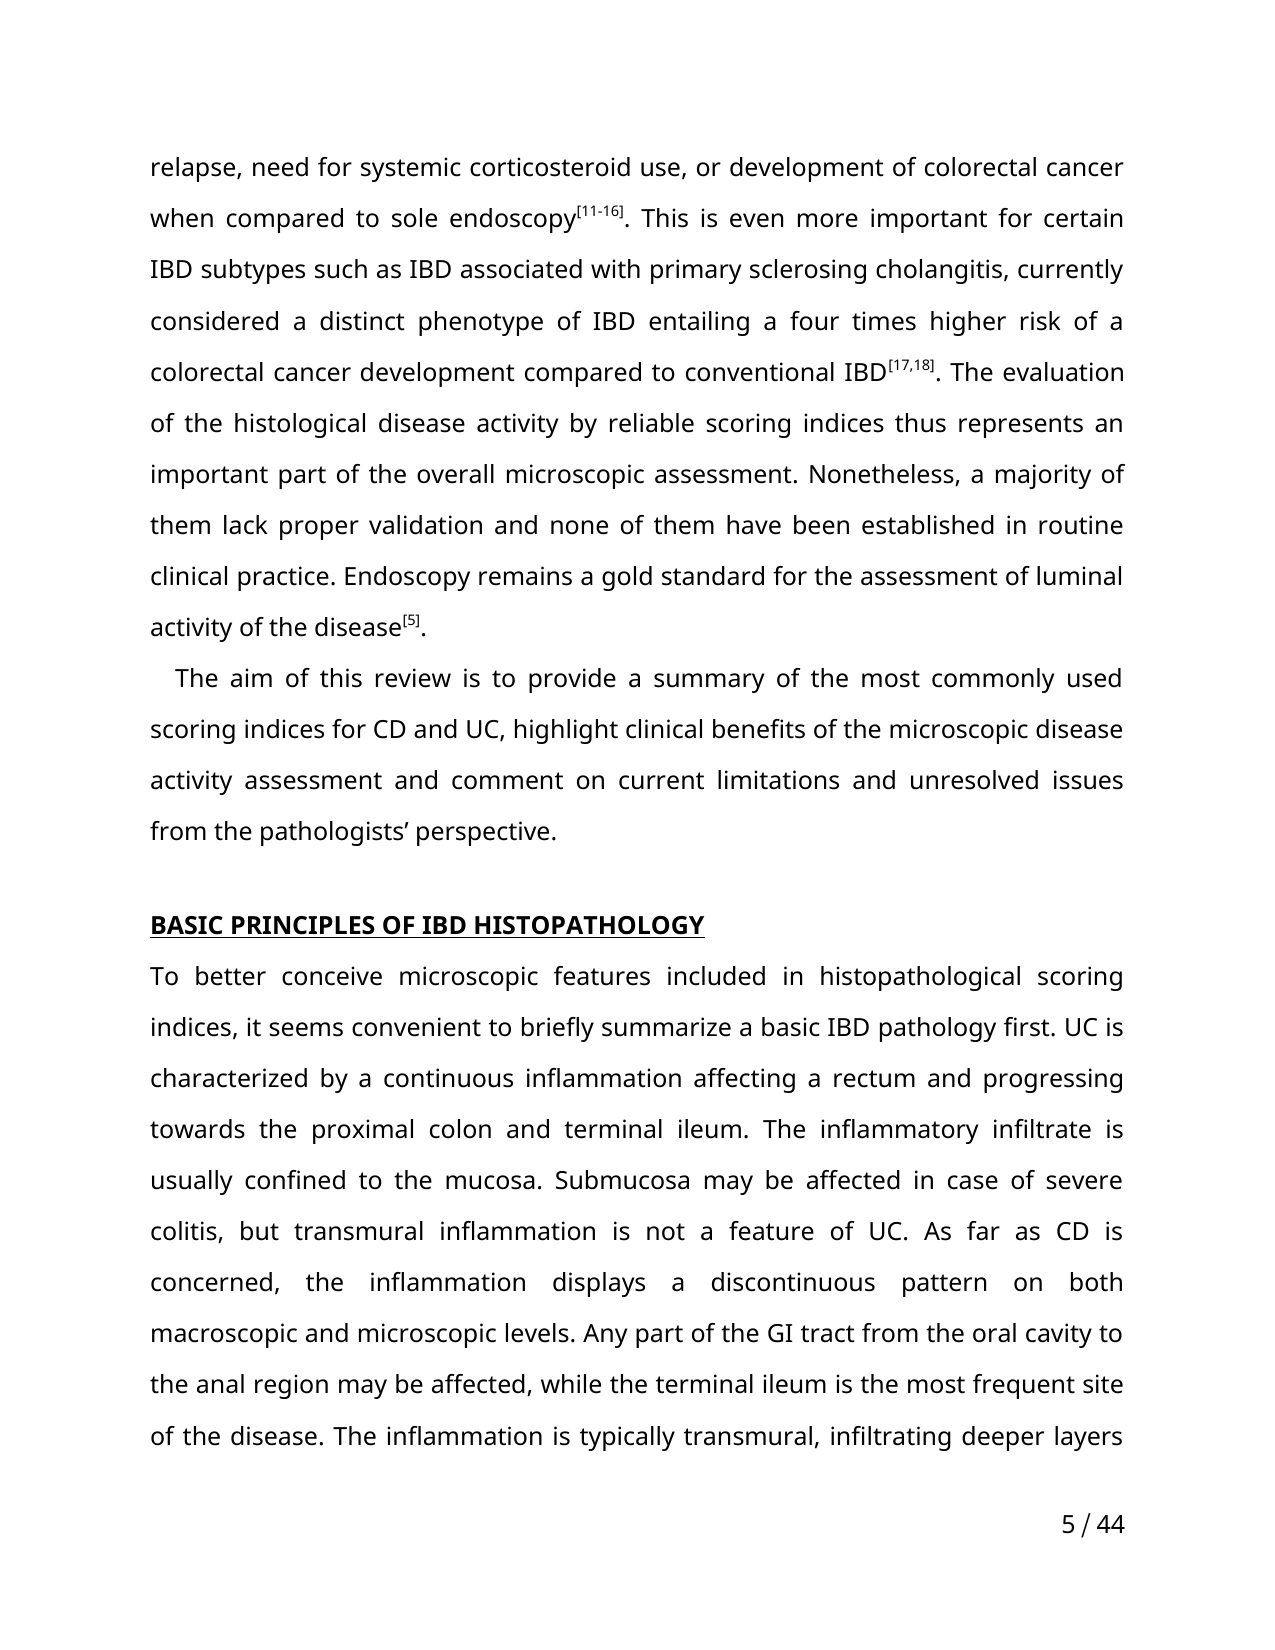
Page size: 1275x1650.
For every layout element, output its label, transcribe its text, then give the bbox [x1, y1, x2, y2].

text The aim of this review is to provide a summary of the most commonly used scoring indices for CD and UC, highlight clinical benefits of the microscopic disease activity assessment and comment on current limitations and unresolved issues from the pathologists’ perspective. [150, 660, 1125, 848]
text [150, 150, 1125, 643]
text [150, 959, 1125, 1452]
text BASIC PRINCIPLES OF IBD HISTOPATHOLOGY [150, 908, 1125, 942]
